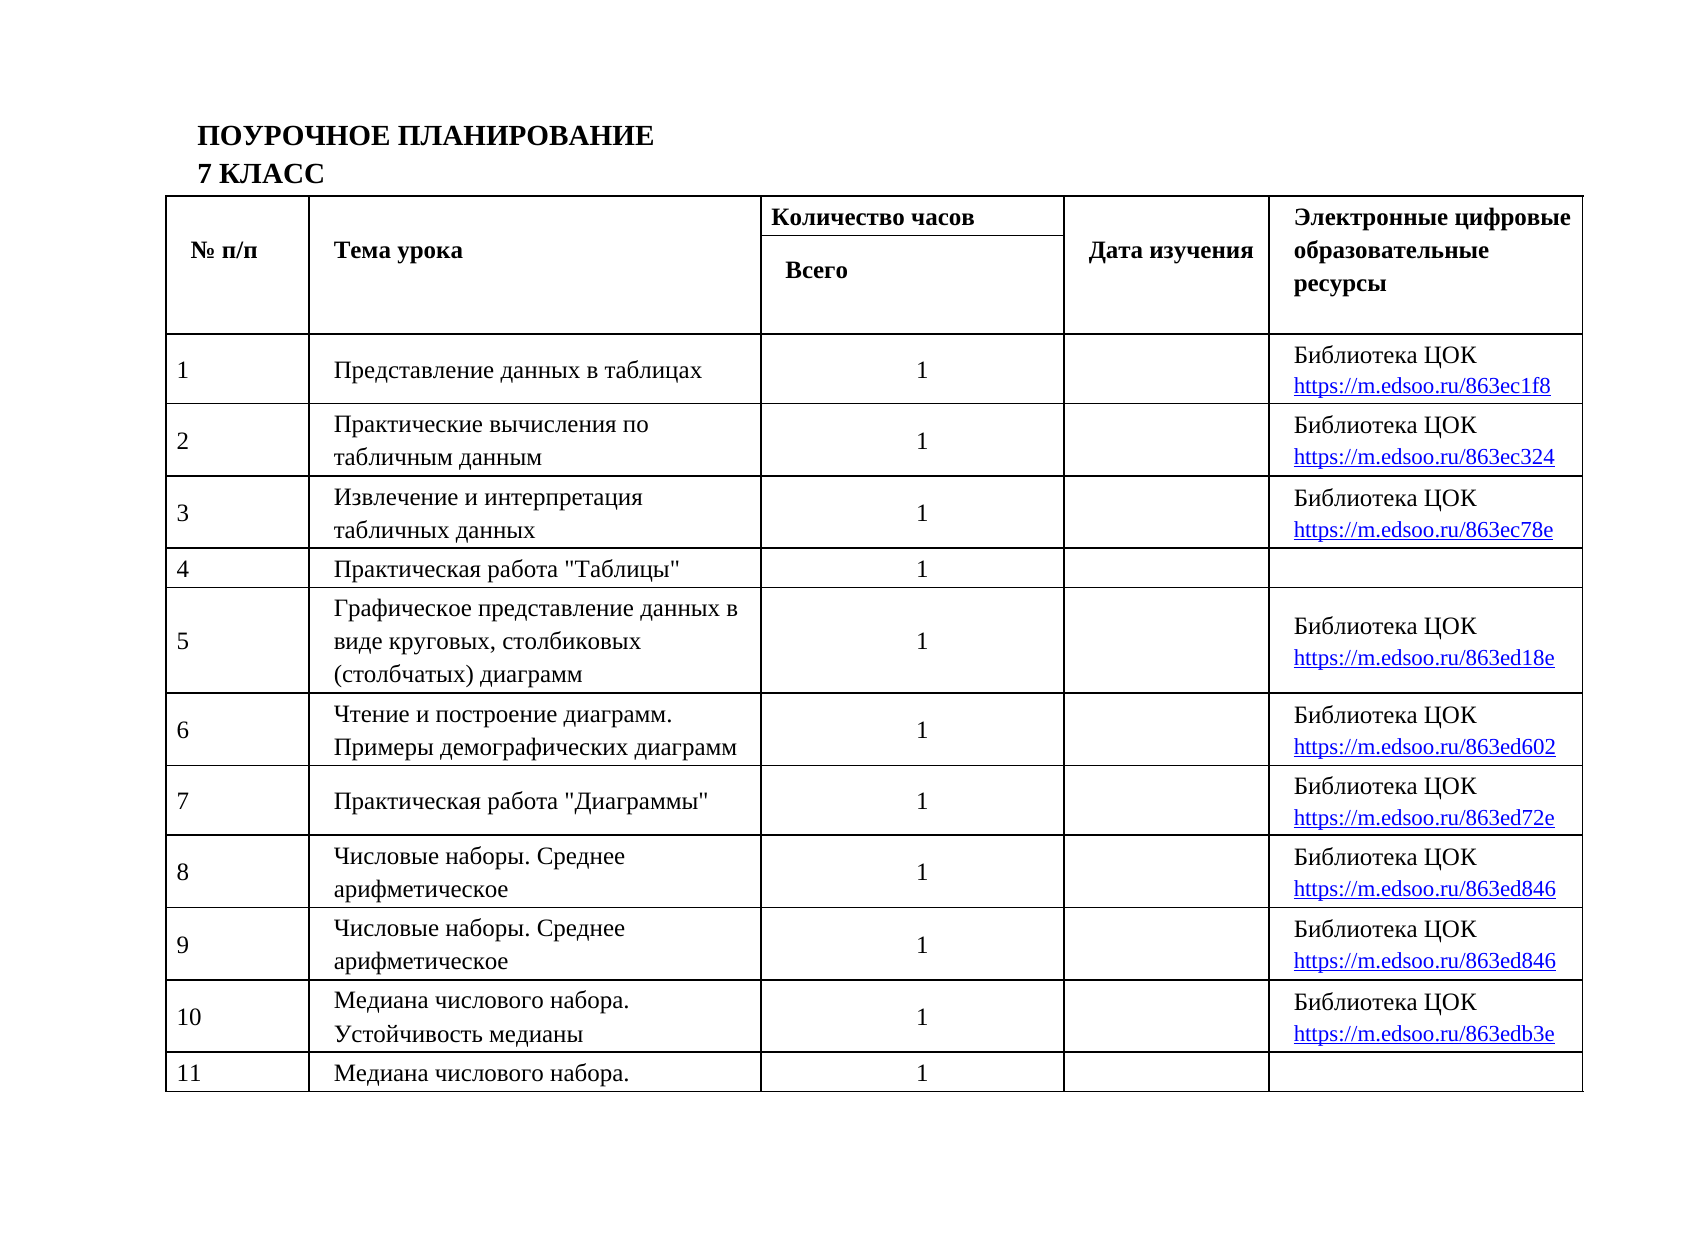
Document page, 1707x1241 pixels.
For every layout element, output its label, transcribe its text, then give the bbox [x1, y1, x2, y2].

table_cell [1065, 981, 1268, 1051]
table_cell 1 [762, 335, 1063, 402]
table_cell 1 [762, 981, 1063, 1051]
table_cell Библиотека ЦОК https://m.edsoo.ru/863ec78e [1270, 477, 1582, 547]
table_cell 1 [762, 1053, 1063, 1091]
table_cell 1 [762, 694, 1063, 764]
table_cell 1 [762, 549, 1063, 587]
table_cell 2 [167, 404, 308, 475]
table_cell Библиотека ЦОК https://m.edsoo.ru/863ed18e [1270, 588, 1582, 692]
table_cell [310, 1053, 760, 1091]
table_cell [1065, 404, 1268, 475]
table_cell [1065, 588, 1268, 692]
table_cell 1 [167, 335, 308, 402]
table_cell [1065, 766, 1268, 834]
table_cell Библиотека ЦОК https://m.edsoo.ru/863ed72e [1270, 766, 1582, 834]
table_cell Чтение и построение диаграмм. Примеры демографических диаграмм [310, 694, 760, 764]
table_cell 3 [167, 477, 308, 547]
text 7 КЛАСС [190, 157, 1618, 190]
table_cell Библиотека ЦОК https://m.edsoo.ru/863ed846 [1270, 908, 1582, 979]
table_cell 8 [167, 836, 308, 906]
table_cell 1 [762, 588, 1063, 692]
table_cell Практическая работа "Диаграммы" [310, 766, 760, 834]
table_cell [1065, 477, 1268, 547]
table_cell Извлечение и интерпретация табличных данных [310, 477, 760, 547]
table_header № п/п [167, 197, 308, 333]
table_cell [310, 981, 760, 1051]
table_cell [1065, 836, 1268, 906]
table_cell 4 [167, 549, 308, 587]
table_cell Числовые наборы. Среднее арифметическое [310, 836, 760, 906]
table_cell Практические вычисления по табличным данным [310, 404, 760, 475]
table_cell [1065, 335, 1268, 402]
table_header Электронные цифровые образовательные ресурсы [1270, 197, 1582, 333]
table_cell [1065, 908, 1268, 979]
table_cell Практическая работа "Таблицы" [310, 549, 760, 587]
text ПОУРОЧНОЕ ПЛАНИРОВАНИЕ [190, 118, 1618, 152]
table_cell 1 [762, 908, 1063, 979]
table_cell [1270, 1053, 1582, 1091]
table_cell Библиотека ЦОК https://m.edsoo.ru/863edb3e [1270, 981, 1582, 1051]
table_cell 10 [167, 981, 308, 1051]
table_cell 1 [762, 836, 1063, 906]
table_cell 6 [167, 694, 308, 764]
table_cell Графическое представление данных в виде круговых, столбиковых (столбчатых) диаграмм [310, 588, 760, 692]
table_cell 9 [167, 908, 308, 979]
table_cell Библиотека ЦОК https://m.edsoo.ru/863ec324 [1270, 404, 1582, 475]
table_cell 1 [762, 477, 1063, 547]
table_cell Библиотека ЦОК https://m.edsoo.ru/863ed602 [1270, 694, 1582, 764]
table_cell 7 [167, 766, 308, 834]
table_cell 1 [762, 766, 1063, 834]
table_cell Представление данных в таблицах [310, 335, 760, 402]
table_cell Библиотека ЦОК https://m.edsoo.ru/863ed846 [1270, 836, 1582, 906]
table_cell 5 [167, 588, 308, 692]
table_cell [1270, 549, 1582, 587]
table_cell Библиотека ЦОК https://m.edsoo.ru/863ec1f8 [1270, 335, 1582, 402]
table_cell Всего [762, 236, 1063, 333]
table_cell [1065, 694, 1268, 764]
table_header Тема урока [310, 197, 760, 333]
table_cell [1065, 1053, 1268, 1091]
table_cell [1065, 549, 1268, 587]
table_cell 1 [762, 404, 1063, 475]
table_header Количество часов [762, 197, 1063, 234]
table_header Дата изучения [1065, 197, 1268, 333]
table_cell Числовые наборы. Среднее арифметическое [310, 908, 760, 979]
table_cell 11 [167, 1053, 308, 1091]
